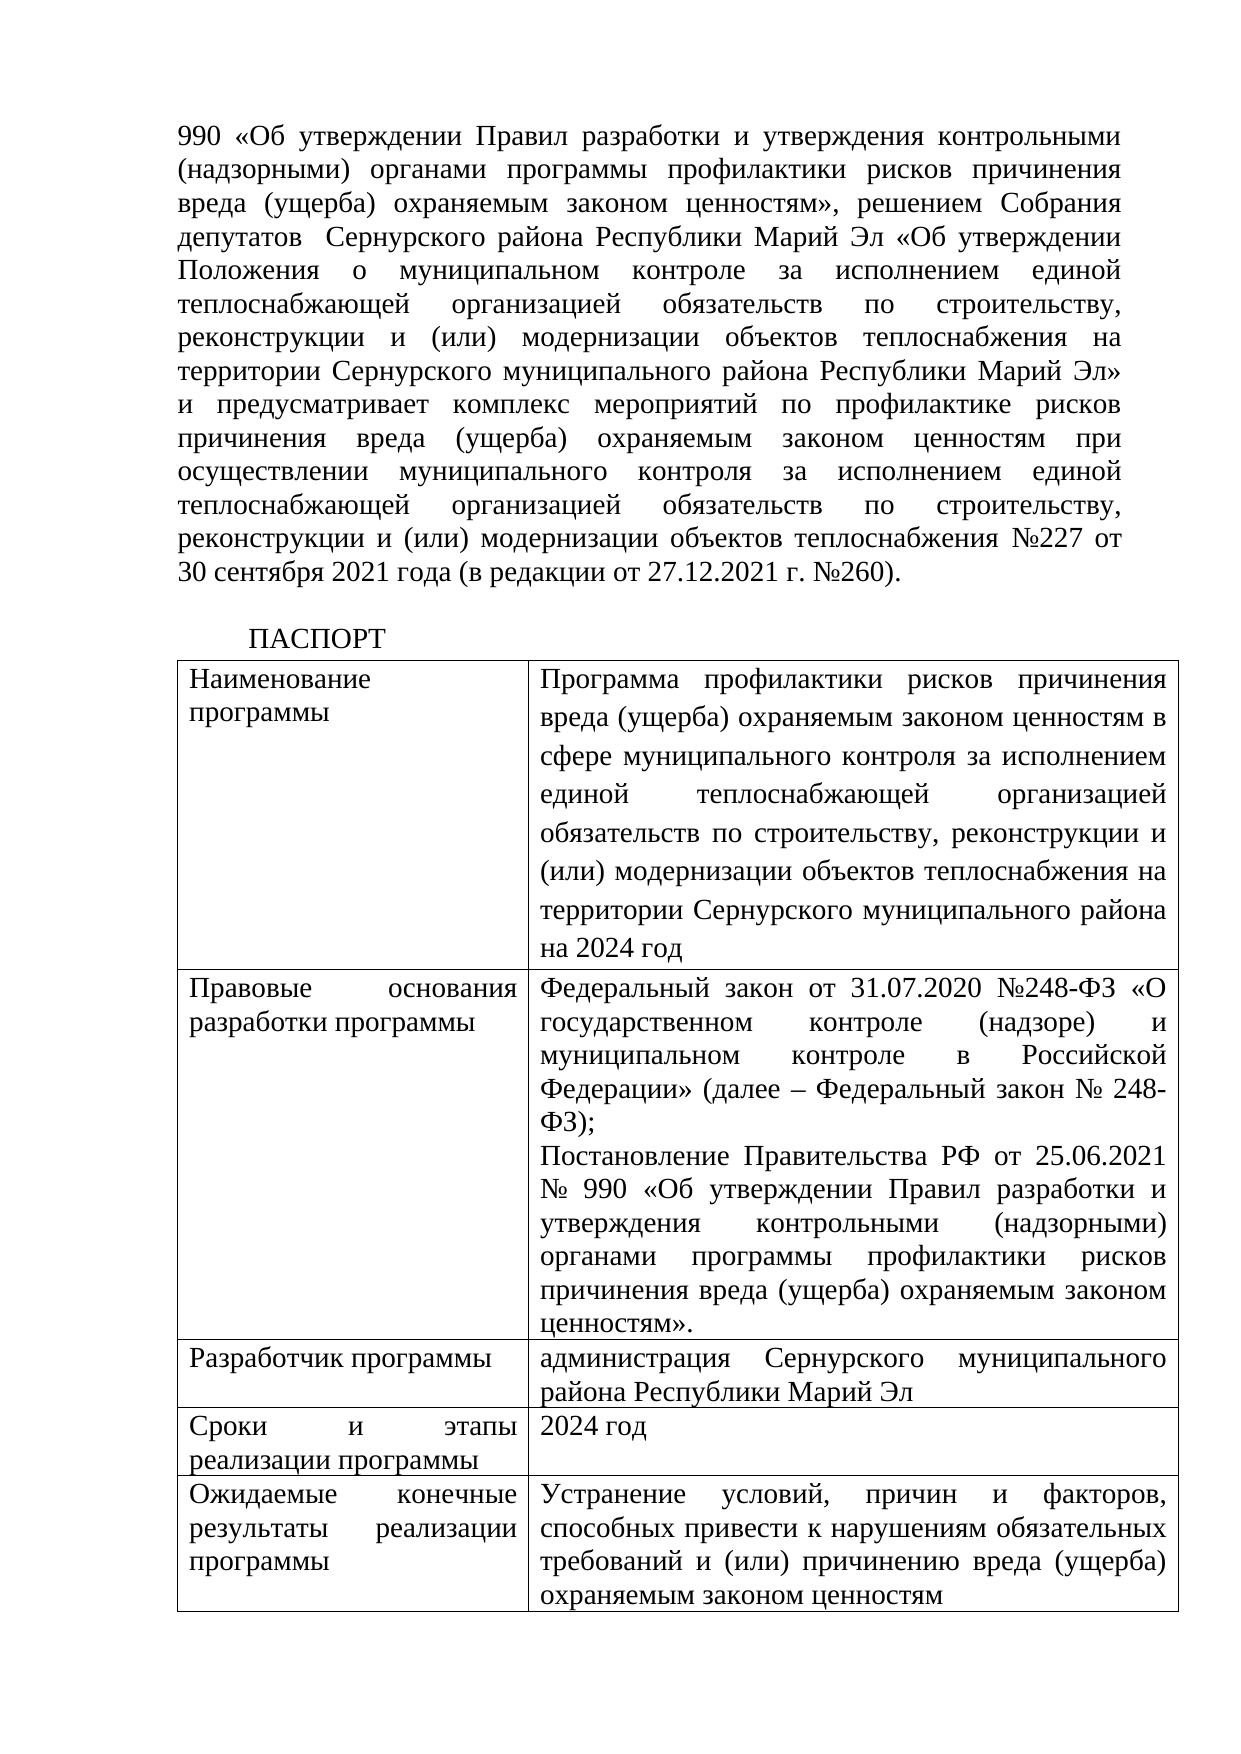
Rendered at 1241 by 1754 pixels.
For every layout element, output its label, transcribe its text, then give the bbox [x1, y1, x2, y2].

table_header Наименование программы [178, 661, 528, 969]
table_cell Разработчик программы [178, 1340, 528, 1407]
table_cell 2024 год [529, 1408, 1178, 1475]
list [177, 118, 1122, 588]
table_cell Ожидаемые конечные результаты реализации программы [178, 1476, 528, 1611]
list ПАСПОРТ [248, 621, 1122, 655]
table_cell Устранение условий, причин и факторов, способных привести к нарушениям обязательных требований и (или) причинению вреда (ущерба) охраняемым законом ценностям [529, 1476, 1178, 1611]
table_cell Федеральный закон от 31.07.2020 №248-ФЗ «О государственном контроле (надзоре) и муниципальном контроле в Российской Федерации» (далее – Федеральный закон № 248-ФЗ); Постановление Правительства РФ от 25.06.2021 № 990 «Об утверждении Правил разработки и утверждения контрольными (надзорными) органами программы профилактики рисков причинения вреда (ущерба) охраняемым законом ценностям». [529, 970, 1178, 1339]
table_cell администрация Сернурского муниципального района Республики Марий Эл [529, 1340, 1178, 1407]
table_header Программа профилактики рисков причинения вреда (ущерба) охраняемым законом ценностям в сфере муниципального контроля за исполнением единой теплоснабжающей организацией обязательств по строительству, реконструкции и (или) модернизации объектов теплоснабжения на территории Сернурского муниципального района на 2024 год [529, 661, 1178, 969]
table_cell Сроки и этапы реализации программы [178, 1408, 528, 1475]
table_cell Правовые основания разработки программы [178, 970, 528, 1339]
